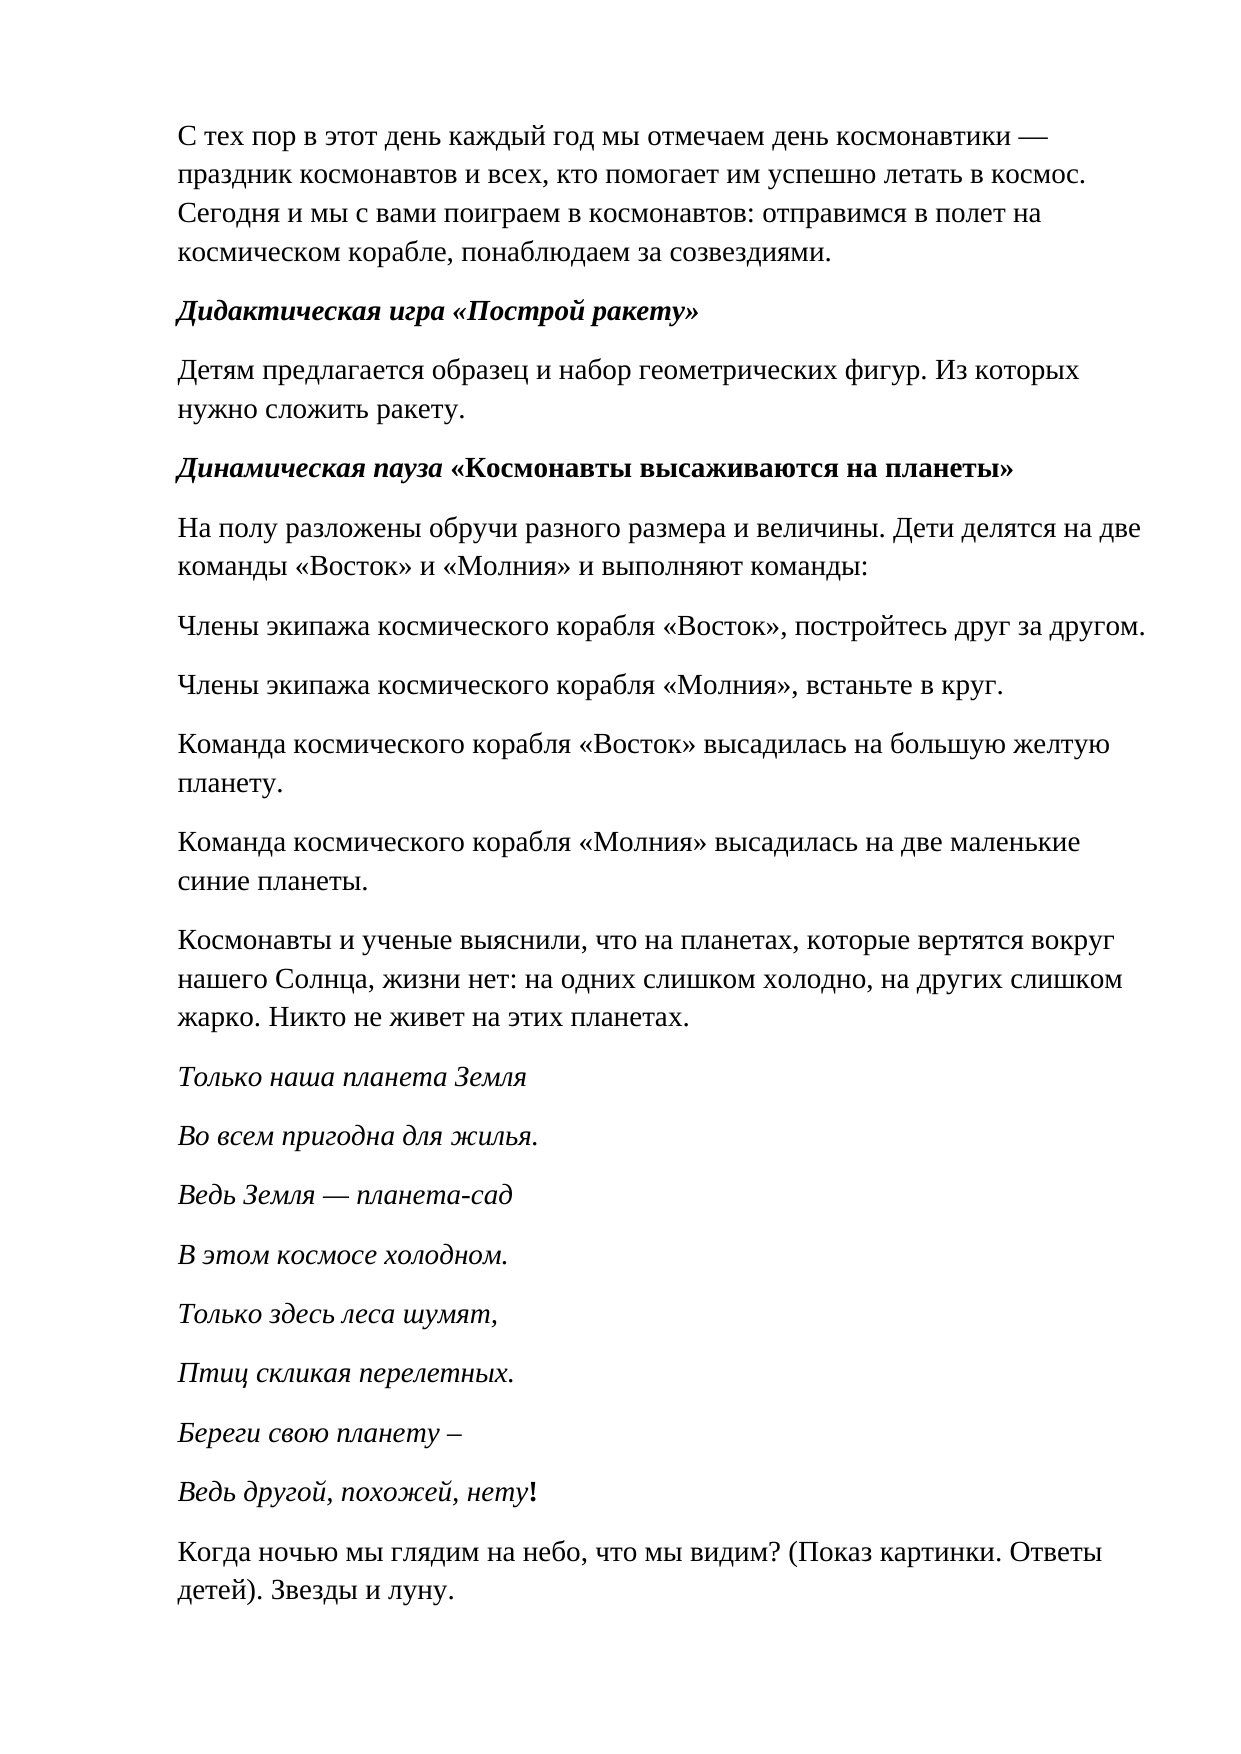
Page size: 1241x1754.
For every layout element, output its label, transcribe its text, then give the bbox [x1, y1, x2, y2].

text Команда космического корабля «Восток» высадилась на большую желтую планету. [177, 726, 1152, 798]
text Когда ночью мы глядим на небо, что мы видим? (Показ картинки. Ответы детей). Звезды и луну. [177, 1534, 1152, 1606]
text Команда космического корабля «Молния» высадилась на две маленькие синие планеты. [177, 824, 1152, 896]
text Динамическая пауза «Космонавты высаживаются на планеты» [177, 450, 1152, 484]
text Члены экипажа космического корабля «Молния», встаньте в круг. [177, 667, 1152, 701]
text Птиц скликая перелетных. [177, 1356, 1152, 1389]
text Ведь другой, похожей, нету! [177, 1474, 1152, 1508]
text Космонавты и ученые выяснили, что на планетах, которые вертятся вокруг нашего Солнца, жизни нет: на одних слишком холодно, на других слишком жарко. Никто не живет на этих планетах. [177, 922, 1152, 1033]
text В этом космосе холодном. [177, 1237, 1152, 1270]
text Дидактическая игра «Построй ракету» [177, 293, 1152, 327]
text Детям предлагается образец и набор геометрических фигур. Из которых нужно сложить ракету. [177, 352, 1152, 424]
text Ведь Земля — планета-сад [177, 1177, 1152, 1211]
text Во всем пригодна для жилья. [177, 1118, 1152, 1152]
text Члены экипажа космического корабля «Восток», постройтесь друг за другом. [177, 608, 1152, 641]
text С тех пор в этот день каждый год мы отмечаем день космонавтики — праздник космонавтов и всех, кто помогает им успешно летать в космос. Сегодня и мы с вами поиграем в космонавтов: отправимся в полет на космическом корабле, понаблюдаем за созвездиями. [177, 118, 1152, 267]
text Береги свою планету – [177, 1415, 1152, 1448]
text Только наша планета Земля [177, 1059, 1152, 1092]
text На полу разложены обручи разного размера и величины. Дети делятся на две команды «Восток» и «Молния» и выполняют команды: [177, 510, 1152, 582]
text Только здесь леса шумят, [177, 1296, 1152, 1330]
